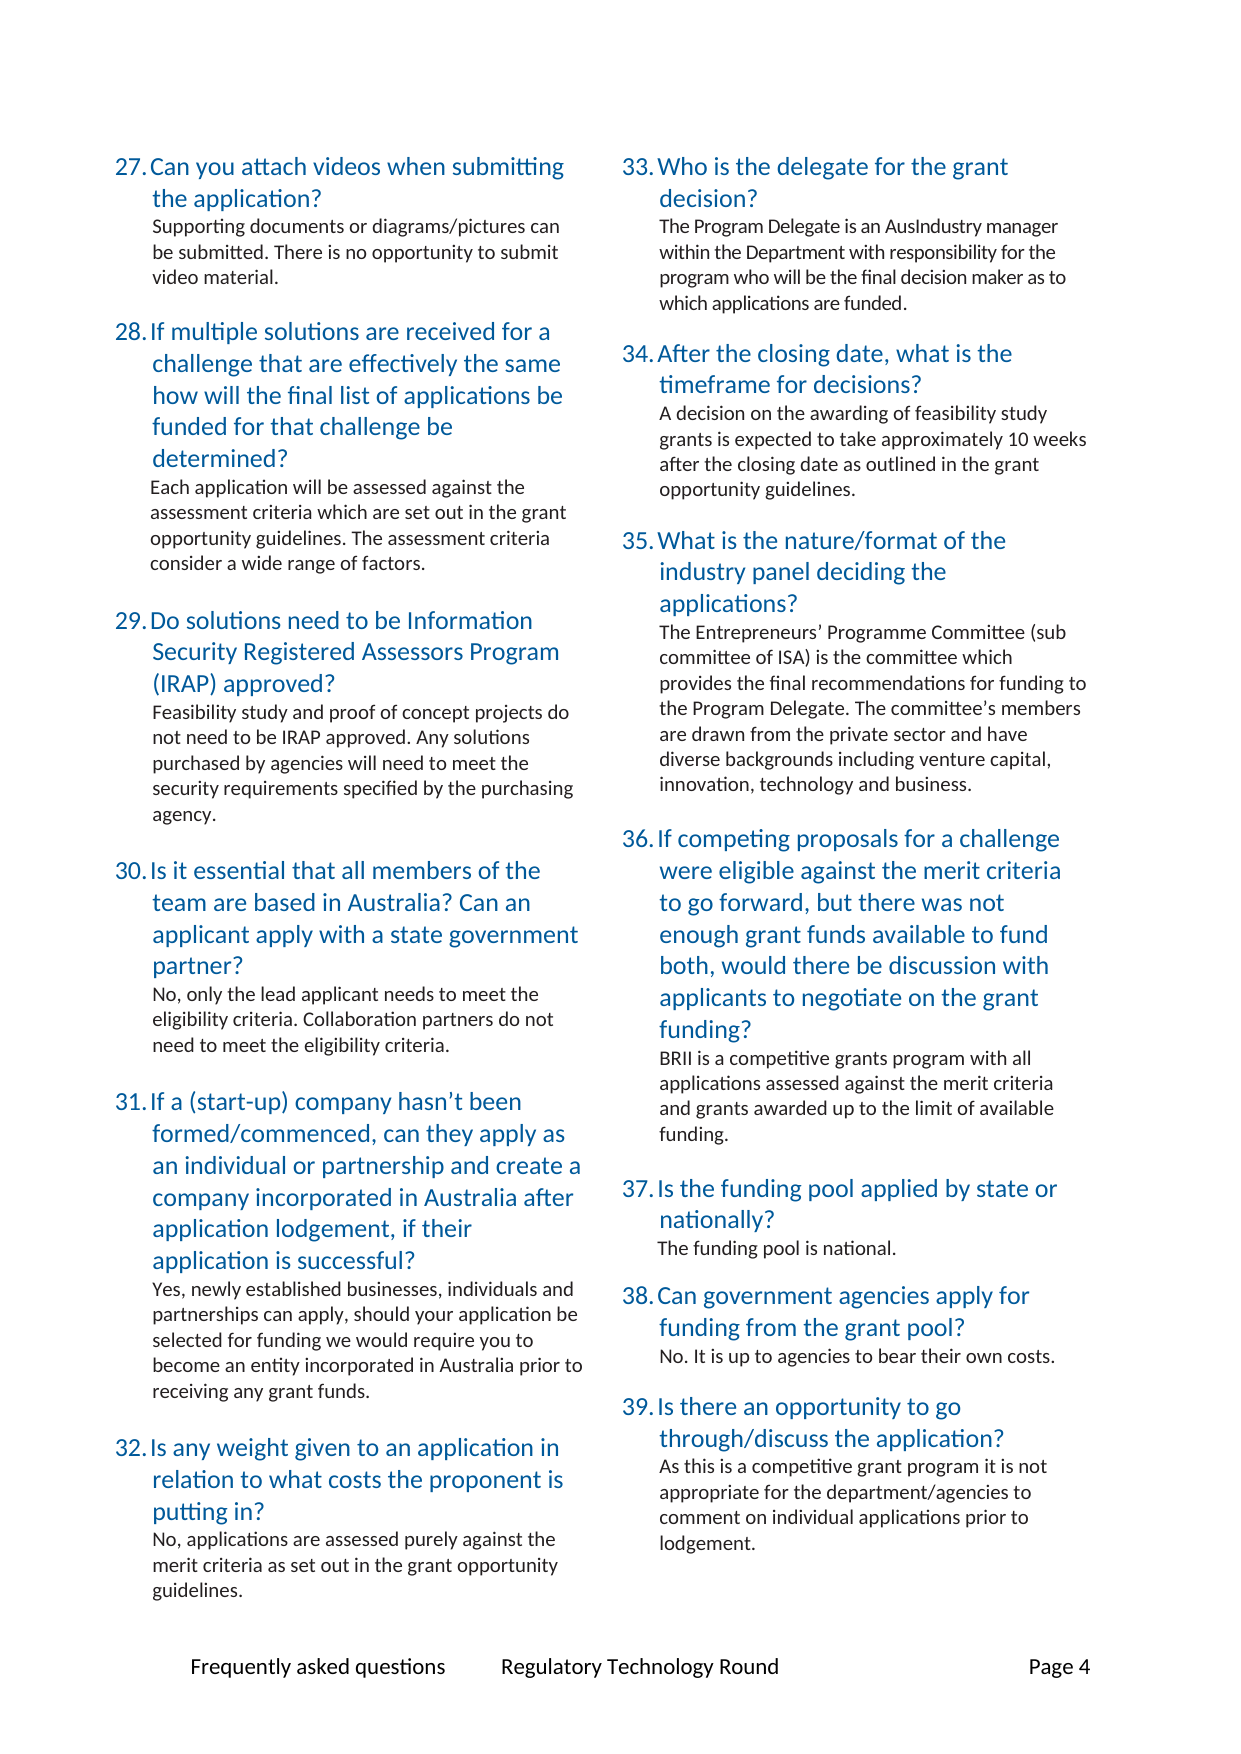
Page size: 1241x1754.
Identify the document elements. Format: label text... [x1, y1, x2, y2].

text No. It is up to agencies to bear their own costs. [659, 1343, 1092, 1368]
text BRII is a competitive grants program with all applications assessed against the merit criteria and grants awarded up to the limit of available funding. [659, 1045, 1089, 1146]
subtitle Who is the delegate for the grant decision? [622, 150, 1090, 213]
subtitle Is it essential that all members of the team are based in Australia? Can an applicant apply with a state government partner? [114, 854, 583, 981]
subtitle Do solutions need to be Information Security Registered Assessors Program (IRAP) approved? [114, 604, 583, 699]
text The Entrepreneurs’ Programme Committee (sub committee of ISA) is the committee which provides the final recommendations for funding to the Program Delegate. The committee’s members are drawn from the private sector and have diverse backgrounds including venture capital, innovation, technology and business. [659, 619, 1090, 797]
text No, applications are assessed purely against the merit criteria as set out in the grant opportunity guidelines. [152, 1527, 584, 1603]
text A decision on the awarding of feasibility study grants is expected to take approximately 10 weeks after the closing date as outlined in the grant opportunity guidelines. [659, 400, 1091, 502]
text Supporting documents or diagrams/pictures can be submitted. There is no opportunity to submit video material. [152, 213, 583, 290]
subtitle If a (start-up) company hasn’t been formed/commenced, can they apply as an individual or partnership and create a company incorporated in Australia after application lodgement, if their application is successful? [114, 1086, 583, 1276]
subtitle Is there an opportunity to go through/discuss the application? [622, 1390, 1090, 1454]
subtitle Is the funding pool applied by state or nationally? [622, 1172, 1090, 1235]
text As this is a competitive grant program it is not appropriate for the department/agencies to comment on individual applications prior to lodgement. [659, 1454, 1090, 1555]
subtitle If competing proposals for a challenge were eligible against the merit criteria to go forward, but there was not enough grant funds available to fund both, would there be discussion with applicants to negotiate on the grant funding? [622, 822, 1090, 1045]
text The Program Delegate is an AusIndustry manager within the Department with responsibility for the program who will be the final decision maker as to which applications are funded. [659, 213, 1088, 315]
subtitle If multiple solutions are received for a challenge that are effectively the same how will the final list of applications be funded for that challenge be determined? [114, 315, 583, 474]
subtitle Is any weight given to an application in relation to what costs the proponent is putting in? [114, 1431, 583, 1527]
subtitle After the closing date, what is the timeframe for decisions? [622, 337, 1090, 400]
subtitle Can government agencies apply for funding from the grant pool? [622, 1279, 1090, 1343]
subtitle Can you attach videos when submitting the application? [114, 150, 583, 213]
text No, only the lead applicant needs to meet the eligibility criteria. Collaboration partners do not need to meet the eligibility criteria. [152, 981, 583, 1057]
subtitle What is the nature/format of the industry panel deciding the applications? [622, 524, 1090, 619]
text Yes, newly established businesses, individuals and partnerships can apply, should your application be selected for funding we would require you to become an entity incorporated in Australia prior to receiving any grant funds. [152, 1276, 585, 1403]
text The funding pool is national. [657, 1235, 1090, 1261]
text Each application will be assessed against the assessment criteria which are set out in the grant opportunity guidelines. The assessment criteria consider a wide range of factors. [150, 474, 583, 576]
text Feasibility study and proof of concept projects do not need to be IRAP approved. Any solutions purchased by agencies will need to meet the security requirements specified by the purchasing agency. [152, 699, 583, 826]
